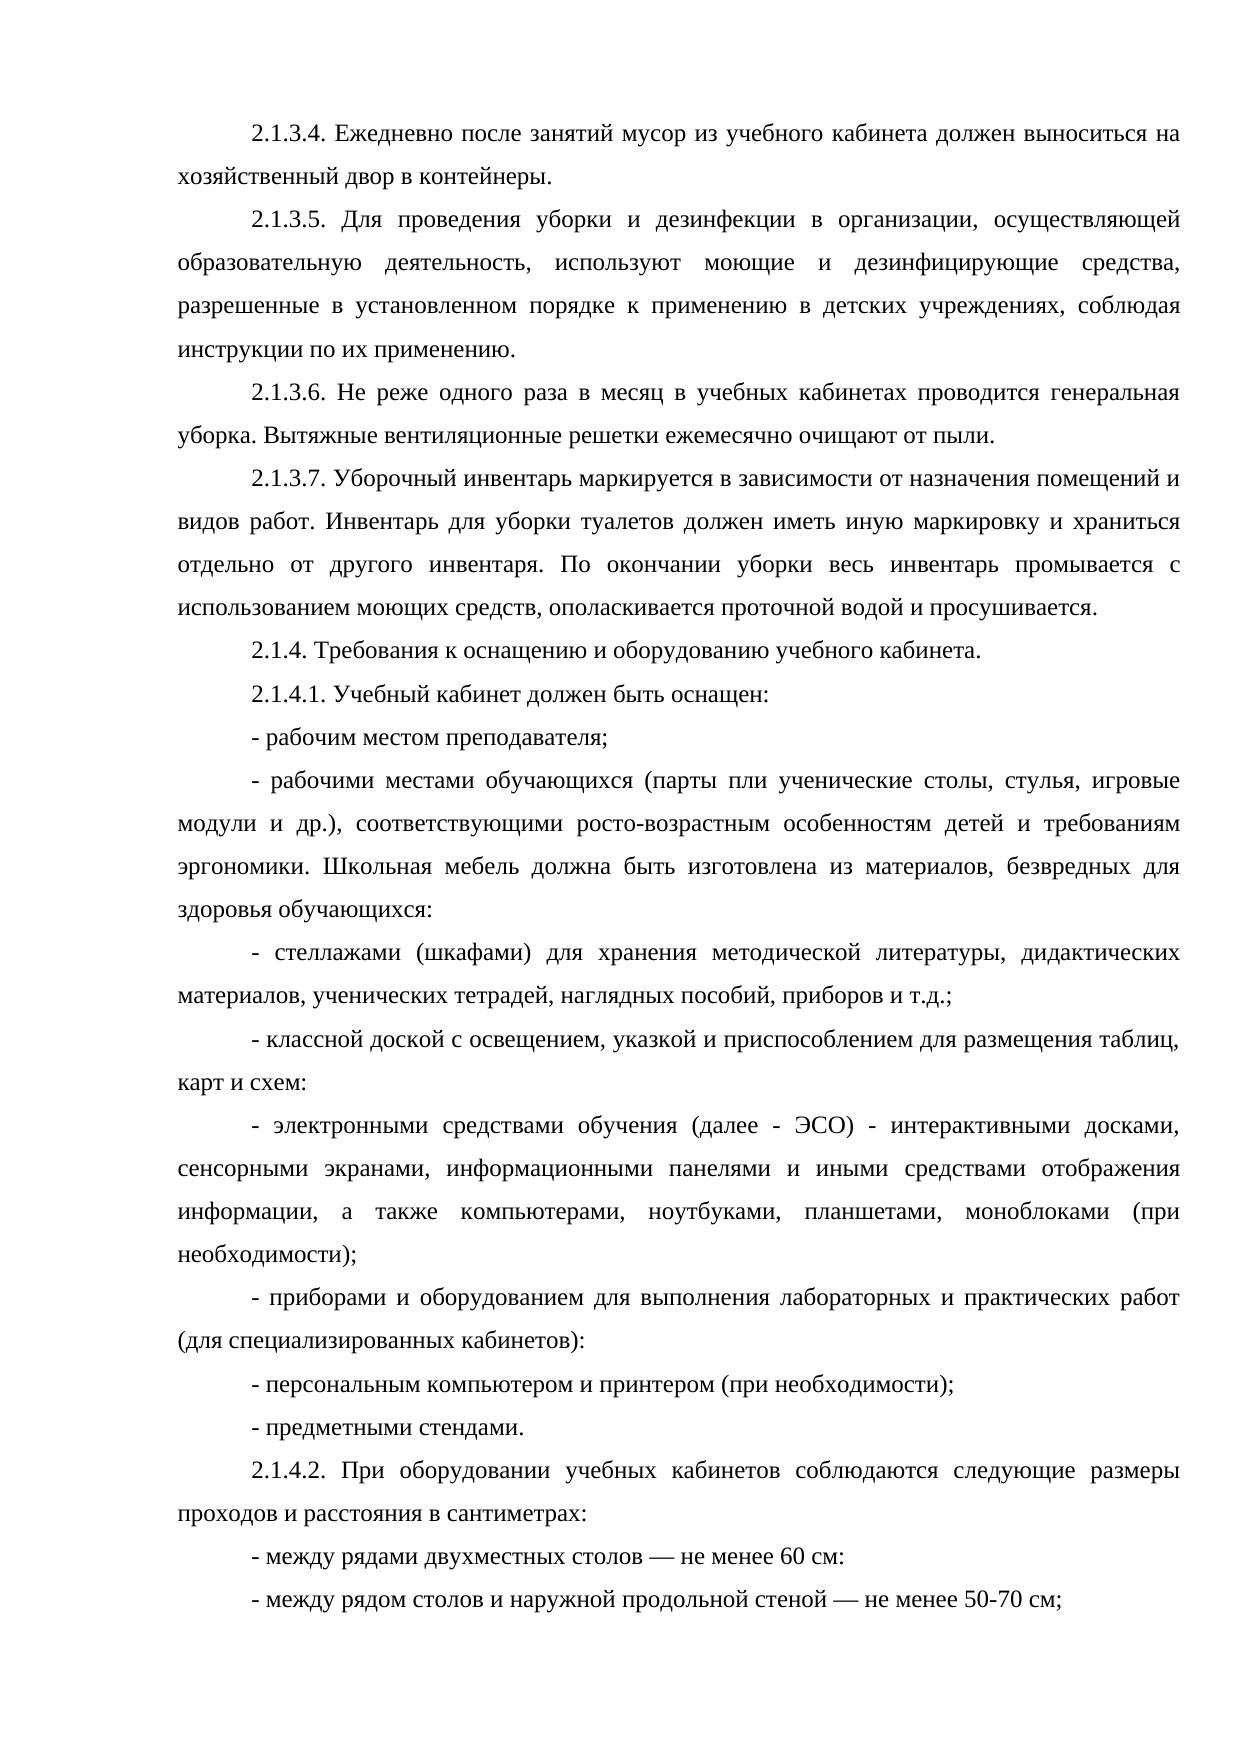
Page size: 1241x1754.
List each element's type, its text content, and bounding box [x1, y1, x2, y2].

text 2.1.3.7. Уборочный инвентарь маркируется в зависимости от назначения помещений и видов работ. Инвентарь для уборки туалетов должен иметь иную маркировку и храниться отдельно от другого инвентаря. По окончании уборки весь инвентарь промывается с использованием моющих средств, ополаскивается проточной водой и просушивается. [177, 463, 1181, 621]
text - рабочими местами обучающихся (парты пли ученические столы, стулья, игровые модули и др.), соответствующими росто-возрастным особенностям детей и требованиям эргономики. Школьная мебель должна быть изготовлена из материалов, безвредных для здоровья обучающихся: [177, 765, 1181, 923]
text - между рядом столов и наружной продольной стеной — не менее 50-70 см; [177, 1584, 1181, 1613]
text - рабочим местом преподавателя; [177, 722, 1181, 751]
text 2.1.4. Требования к оснащению и оборудованию учебного кабинета. [177, 636, 1181, 664]
text 2.1.3.4. Ежедневно после занятий мусор из учебного кабинета должен выноситься на хозяйственный двор в контейнеры. [177, 118, 1181, 190]
text 2.1.4.2. При оборудовании учебных кабинетов соблюдаются следующие размеры проходов и расстояния в сантиметрах: [177, 1455, 1181, 1527]
text 2.1.3.5. Для проведения уборки и дезинфекции в организации, осуществляющей образовательную деятельность, используют моющие и дезинфицирующие средства, разрешенные в установленном порядке к применению в детских учреждениях, соблюдая инструкции по их применению. [177, 204, 1181, 362]
text - приборами и оборудованием для выполнения лабораторных и практических работ (для специализированных кабинетов): [177, 1282, 1181, 1354]
text - персональным компьютером и принтером (при необходимости); [177, 1369, 1181, 1397]
text 2.1.4.1. Учебный кабинет должен быть оснащен: [177, 679, 1181, 707]
text - электронными средствами обучения (далее - ЭСО) - интерактивными досками, сенсорными экранами, информационными панелями и иными средствами отображения информации, а также компьютерами, ноутбуками, планшетами, моноблоками (при необходимости); [177, 1110, 1181, 1268]
text - предметными стендами. [177, 1412, 1181, 1441]
text - между рядами двухместных столов — не менее 60 см: [177, 1541, 1181, 1570]
text 2.1.3.6. Не реже одного раза в месяц в учебных кабинетах проводится генеральная уборка. Вытяжные вентиляционные решетки ежемесячно очищают от пыли. [177, 377, 1181, 449]
text - классной доской с освещением, указкой и приспособлением для размещения таблиц, карт и схем: [177, 1024, 1181, 1096]
text - стеллажами (шкафами) для хранения методической литературы, дидактических материалов, ученических тетрадей, наглядных пособий, приборов и т.д.; [177, 937, 1181, 1009]
